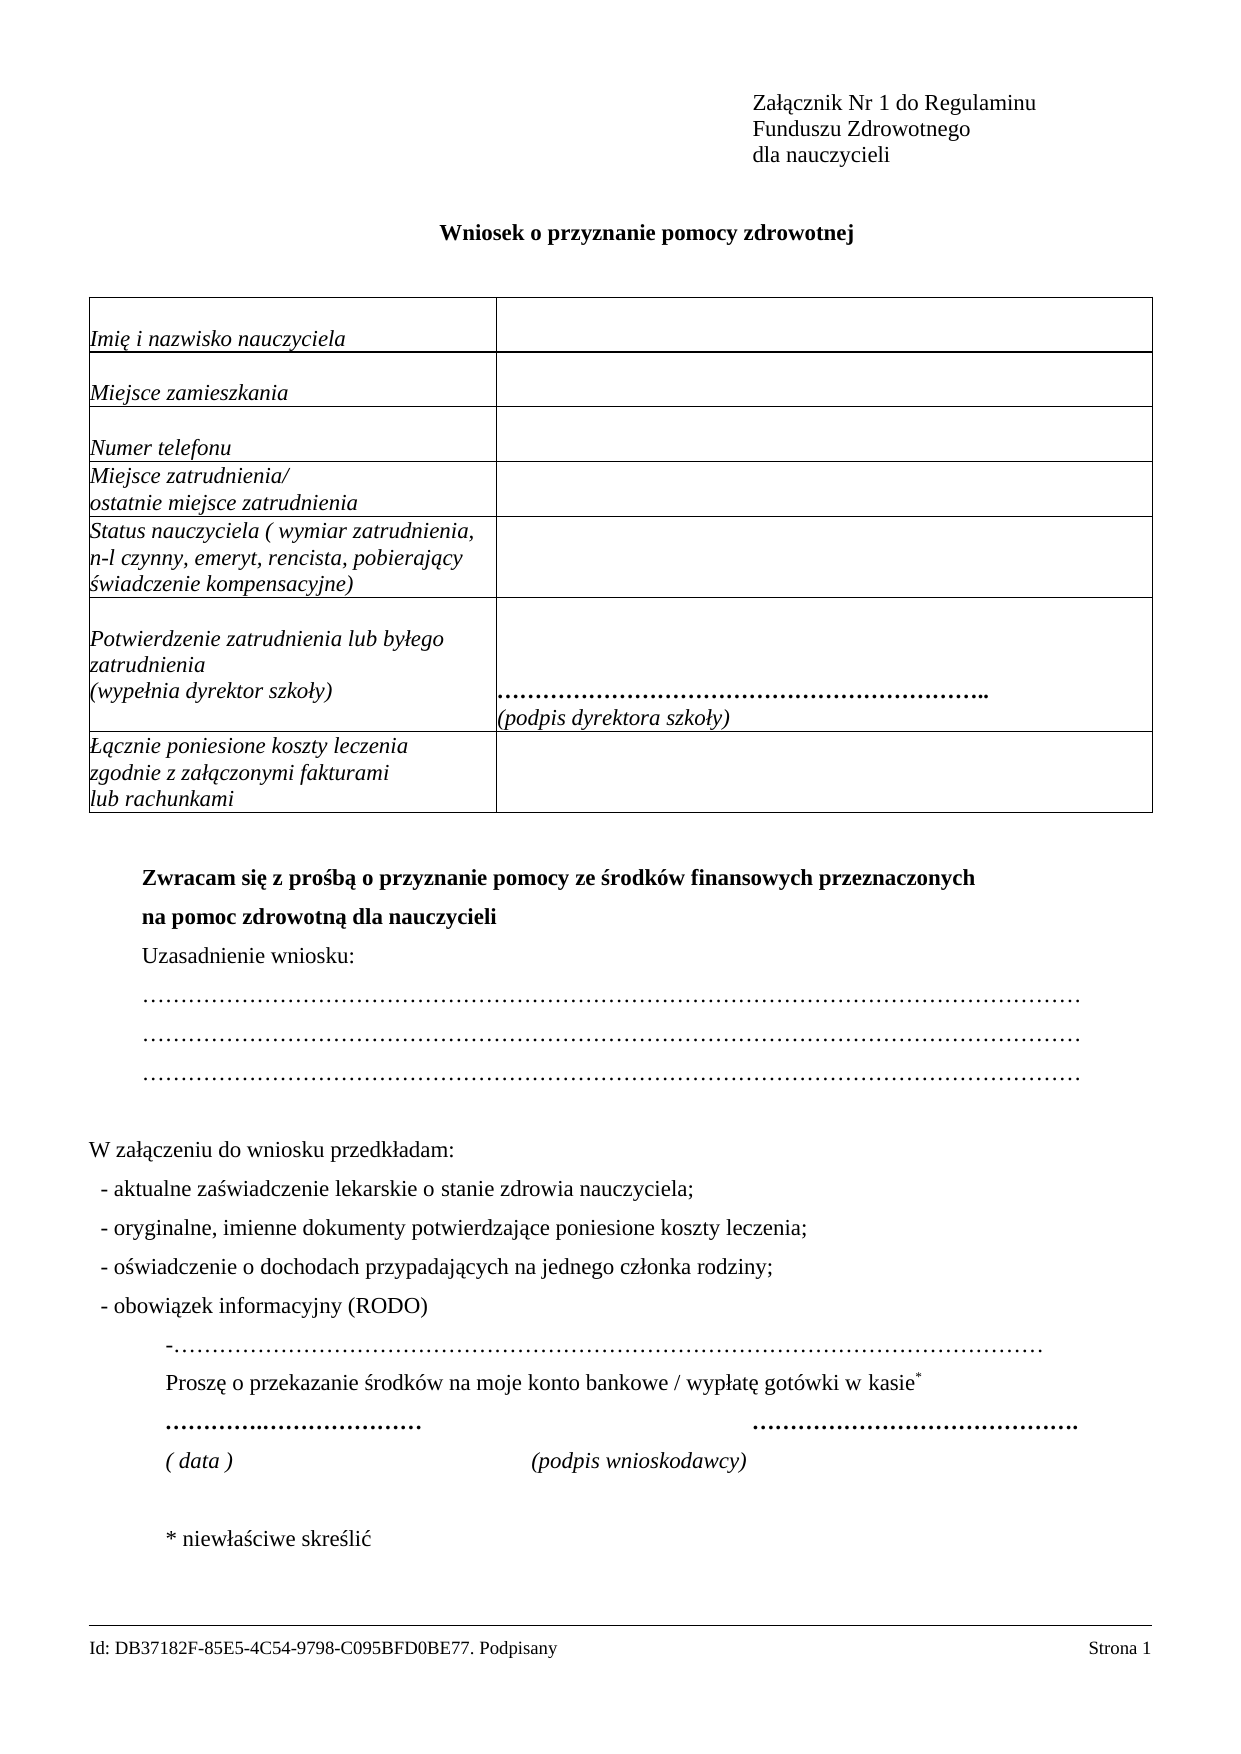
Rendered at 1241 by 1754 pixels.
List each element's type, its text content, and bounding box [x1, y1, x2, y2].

text - obowiązek informacyjny (RODO) [100, 1292, 1152, 1318]
text …………………………………………………………………………………………………………… [118, 1020, 1152, 1046]
text Zwracam się z prośbą o przyznanie pomocy ze środków finansowych przeznaczonych [118, 864, 1152, 891]
text -…………………………………………………………………………………………………… [142, 1331, 1152, 1357]
table_cell [497, 462, 1152, 516]
text ………….………………… ……………………………………. [142, 1408, 1152, 1435]
text Funduszu Zdrowotnego [678, 115, 1152, 141]
table_cell Status nauczyciela ( wymiar zatrudnienia, n-l czynny, emeryt, rencista, pobierający świadczenie kompensacyjne) [90, 517, 496, 597]
text - aktualne zaświadczenie lekarskie o stanie zdrowia nauczyciela; [100, 1175, 1152, 1202]
table_cell [497, 407, 1152, 461]
text Załącznik Nr 1 do Regulaminu [678, 88, 1152, 115]
text dla nauczycieli [678, 141, 1152, 168]
table_cell Numer telefonu [90, 407, 496, 461]
text na pomoc zdrowotną dla nauczycieli [118, 903, 1152, 929]
text * niewłaściwe skreślić [142, 1525, 1152, 1551]
table_header Imię i nazwisko nauczyciela [90, 298, 496, 351]
table_cell Potwierdzenie zatrudnienia lub byłego zatrudnienia (wypełnia dyrektor szkoły) [90, 598, 496, 731]
table_cell [497, 517, 1152, 597]
text Proszę o przekazanie środków na moje konto bankowe / wypłatę gotówki w kasie* [142, 1369, 1152, 1396]
text - oryginalne, imienne dokumenty potwierdzające poniesione koszty leczenia; [100, 1214, 1152, 1240]
text …………………………………………………………………………………………………………… [118, 1059, 1152, 1085]
table_cell Miejsce zamieszkania [90, 353, 496, 406]
text W załączeniu do wniosku przedkładam: [88, 1136, 1152, 1163]
text - oświadczenie o dochodach przypadających na jednego członka rodziny; [100, 1253, 1152, 1279]
text Uzasadnienie wniosku: [118, 942, 1152, 968]
table_cell [497, 732, 1152, 812]
table_cell ……………………………………………………….. (podpis dyrektora szkoły) [497, 598, 1152, 731]
text Wniosek o przyznanie pomocy zdrowotnej [118, 219, 1152, 245]
table_cell Miejsce zatrudnienia/ ostatnie miejsce zatrudnienia [90, 462, 496, 516]
text ( data ) (podpis wnioskodawcy) [142, 1447, 1152, 1473]
table_cell Łącznie poniesione koszty leczenia zgodnie z załączonymi fakturami lub rachunkami [90, 732, 496, 812]
table_cell [497, 353, 1152, 406]
text …………………………………………………………………………………………………………… [118, 981, 1152, 1007]
table_header [497, 298, 1152, 351]
